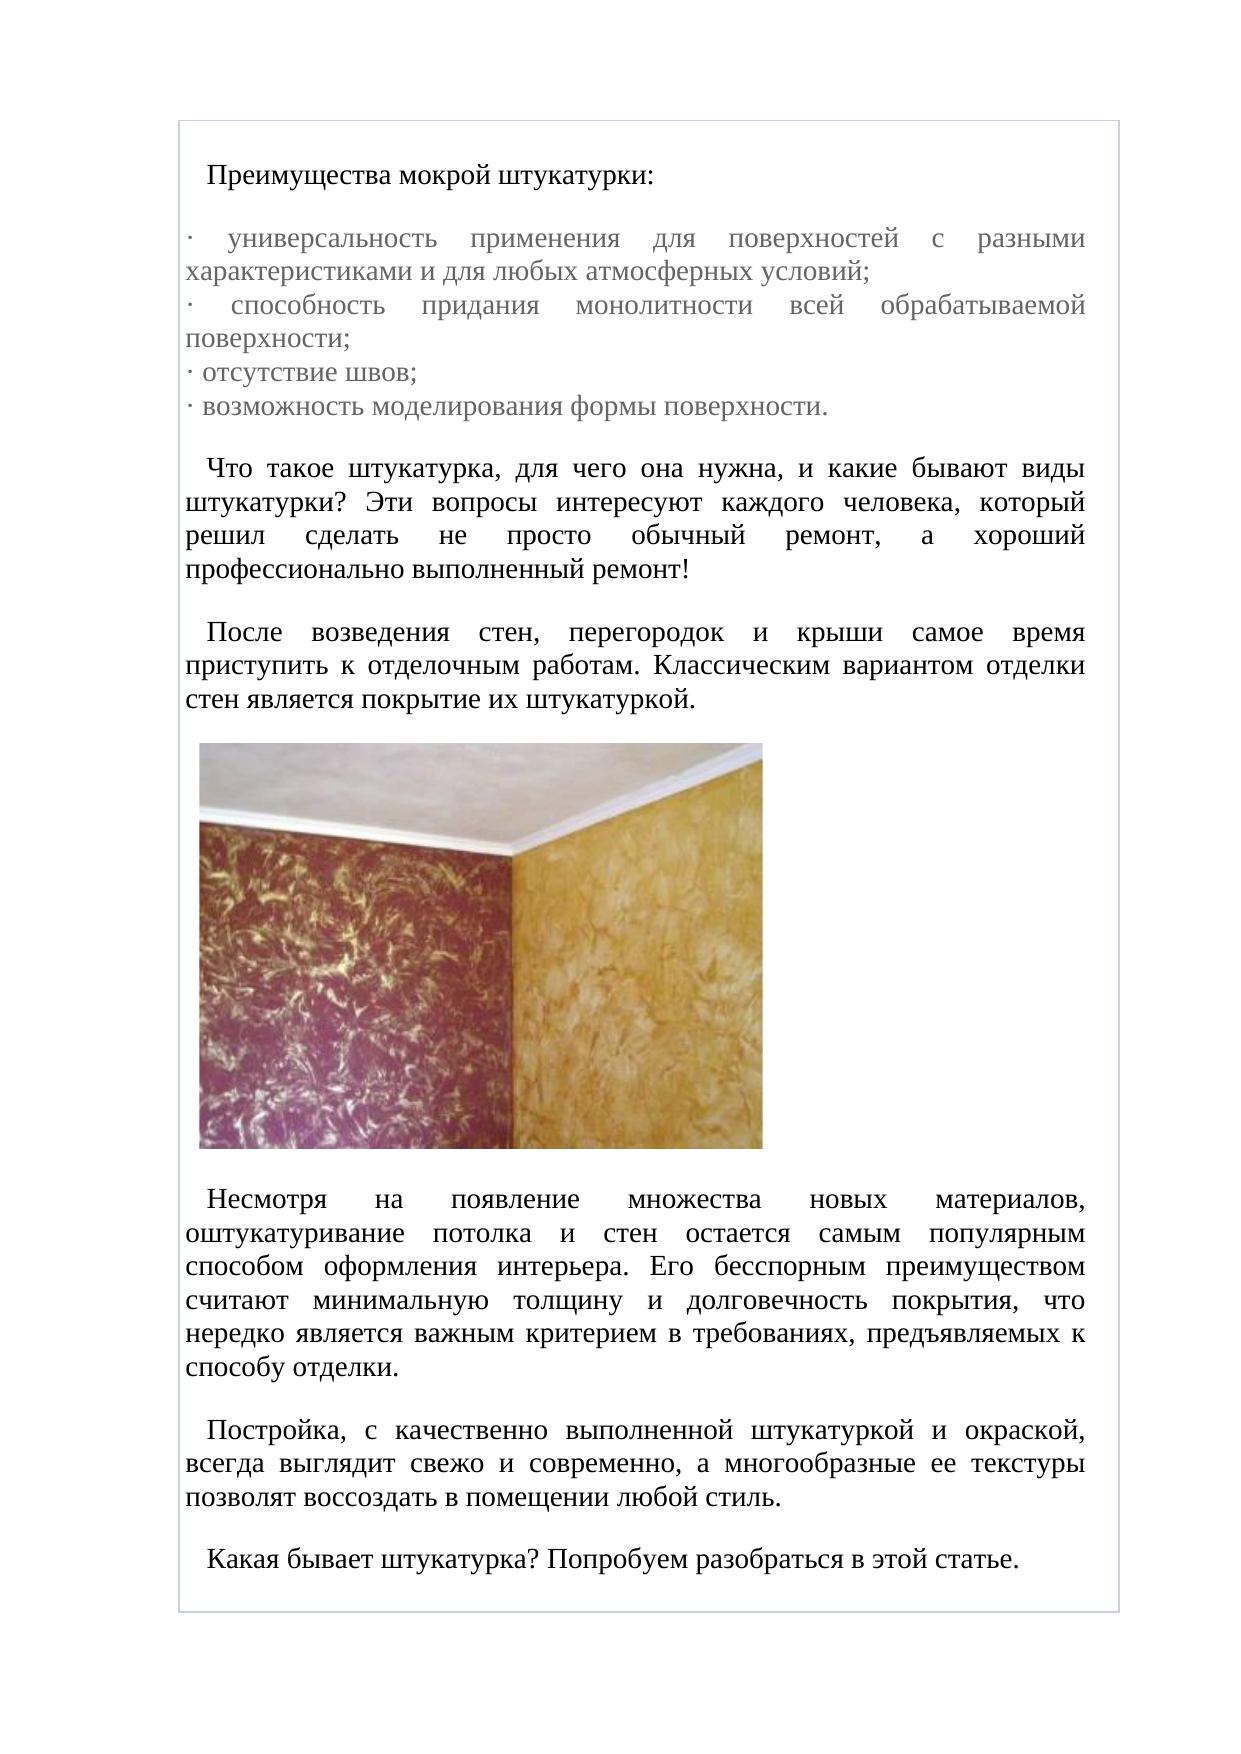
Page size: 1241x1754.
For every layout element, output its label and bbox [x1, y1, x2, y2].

picture [199, 743, 763, 1149]
table_header [177, 118, 1152, 1614]
